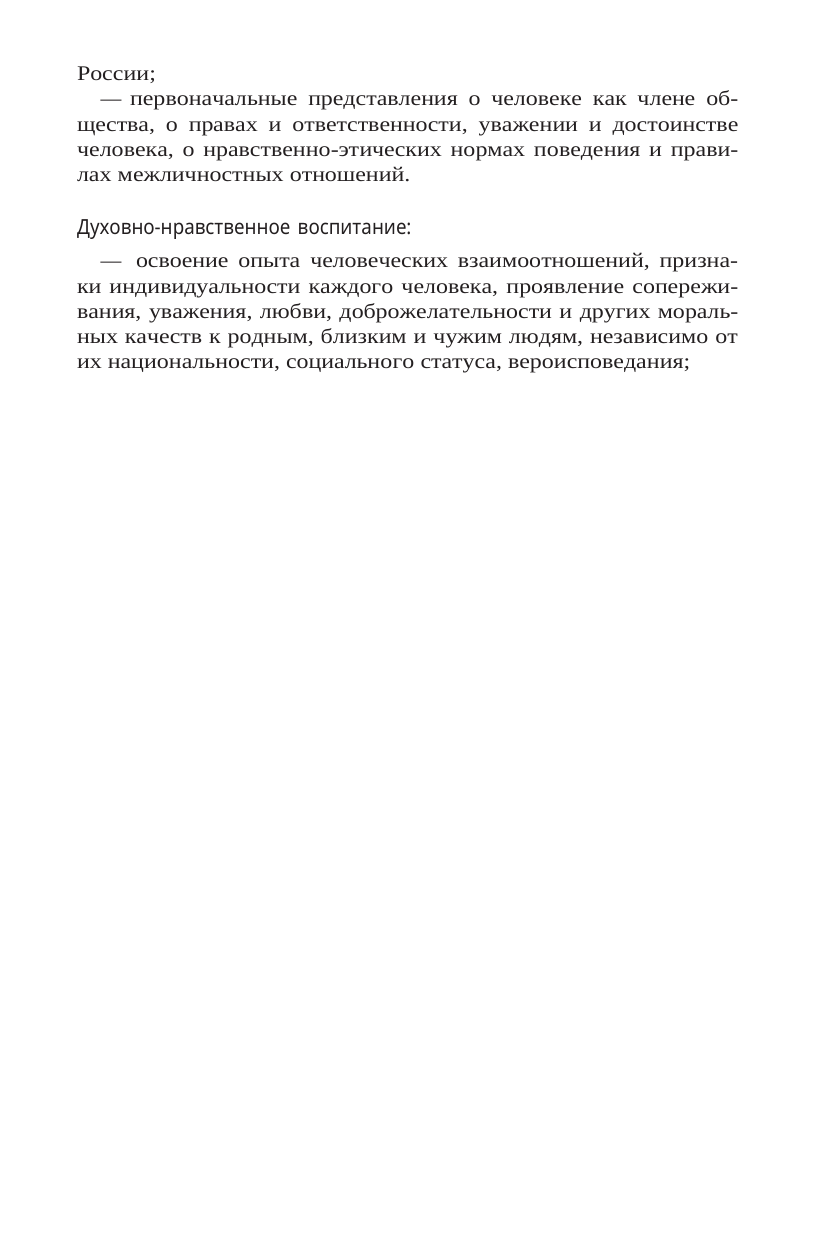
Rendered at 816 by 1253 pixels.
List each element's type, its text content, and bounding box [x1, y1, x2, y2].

list освоение опыта человеческих взаимоотношений, призна- ки индивидуальности каждого человека, проявление сопережи- вания, уважения, любви, доброжелательности и других мораль- ных качеств к родным, близким и чужим людям, независимо от их национальности, социального статуса, вероисповедания; [77, 248, 739, 373]
text Духовно-нравственное воспитание: [77, 212, 751, 241]
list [77, 60, 739, 84]
list первоначальные представления о человеке как члене об- щества, о правах и ответственности, уважении и достоинстве человека, о нравственно-этических нормах поведения и прави- лах межличностных отношений. [77, 86, 739, 186]
